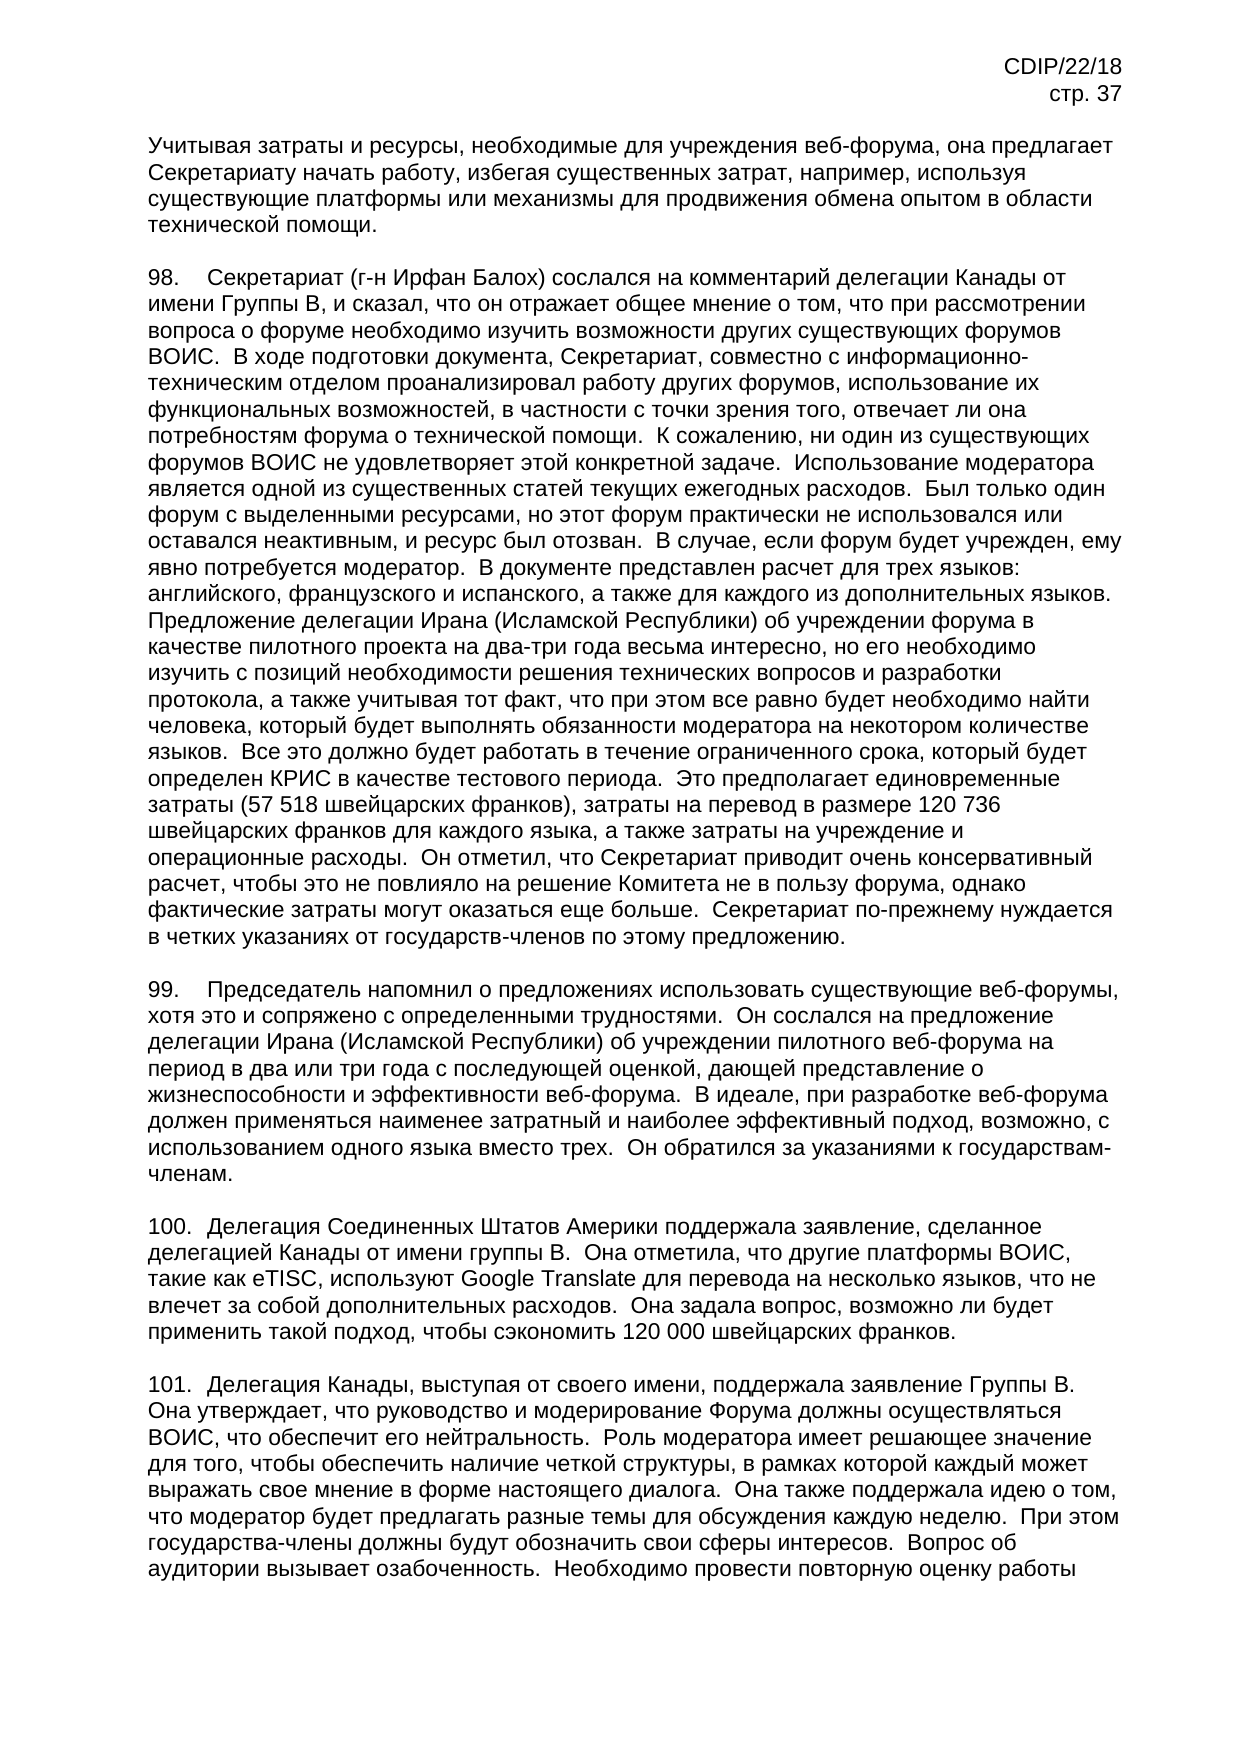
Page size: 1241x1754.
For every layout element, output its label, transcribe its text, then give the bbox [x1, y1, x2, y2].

list Делегация Соединенных Штатов Америки поддержала заявление, сделанное делегацией Канады от имени группы В. Она отметила, что другие платформы ВОИС, такие как eTISC, используют Google Translate для перевода на несколько языков, что не влечет за собой дополнительных расходов. Она задала вопрос, возможно ли будет применить такой подход, чтобы сэкономить 120 000 швейцарских франков. [148, 1213, 1122, 1344]
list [148, 132, 1122, 238]
list Председатель напомнил о предложениях использовать существующие веб-форумы, хотя это и сопряжено с определенными трудностями. Он сослался на предложение делегации Ирана (Исламской Республики) об учреждении пилотного веб-форума на период в два или три года с последующей оценкой, дающей представление о жизнеспособности и эффективности веб-форума. В идеале, при разработке веб-форума должен применяться наименее затратный и наиболее эффективный подход, возможно, с использованием одного языка вместо трех. Он обратился за указаниями к государствам-членам. [148, 976, 1122, 1186]
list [148, 1371, 1122, 1582]
list Секретариат (г-н Ирфан Балох) сослался на комментарий делегации Канады от имени Группы В, и сказал, что он отражает общее мнение о том, что при рассмотрении вопроса о форуме необходимо изучить возможности других существующих форумов ВОИС. В ходе подготовки документа, Секретариат, совместно с информационно-техническим отделом проанализировал работу других форумов, использование их функциональных возможностей, в частности с точки зрения того, отвечает ли она потребностям форума о технической помощи. К сожалению, ни один из существующих форумов ВОИС не удовлетворяет этой конкретной задаче. Использование модератора является одной из существенных статей текущих ежегодных расходов. Был только один форум с выделенными ресурсами, но этот форум практически не использовался или оставался неактивным, и ресурс был отозван. В случае, если форум будет учрежден, ему явно потребуется модератор. В документе представлен расчет для трех языков: английского, французского и испанского, а также для каждого из дополнительных языков. Предложение делегации Ирана (Исламской Республики) об учреждении форума в качестве пилотного проекта на два-три года весьма интересно, но его необходимо изучить с позиций необходимости решения технических вопросов и разработки протокола, а также учитывая тот факт, что при этом все равно будет необходимо найти человека, который будет выполнять обязанности модератора на некотором количестве языков. Все это должно будет работать в течение ограниченного срока, который будет определен КРИС в качестве тестового периода. Это предполагает единовременные затраты (57 518 швейцарских франков), затраты на перевод в размере 120 736 швейцарских франков для каждого языка, а также затраты на учреждение и операционные расходы. Он отметил, что Секретариат приводит очень консервативный расчет, чтобы это не повлияло на решение Комитета не в пользу форума, однако фактические затраты могут оказаться еще больше. Секретариат по-прежнему нуждается в четких указаниях от государств-членов по этому предложению. [148, 264, 1122, 949]
